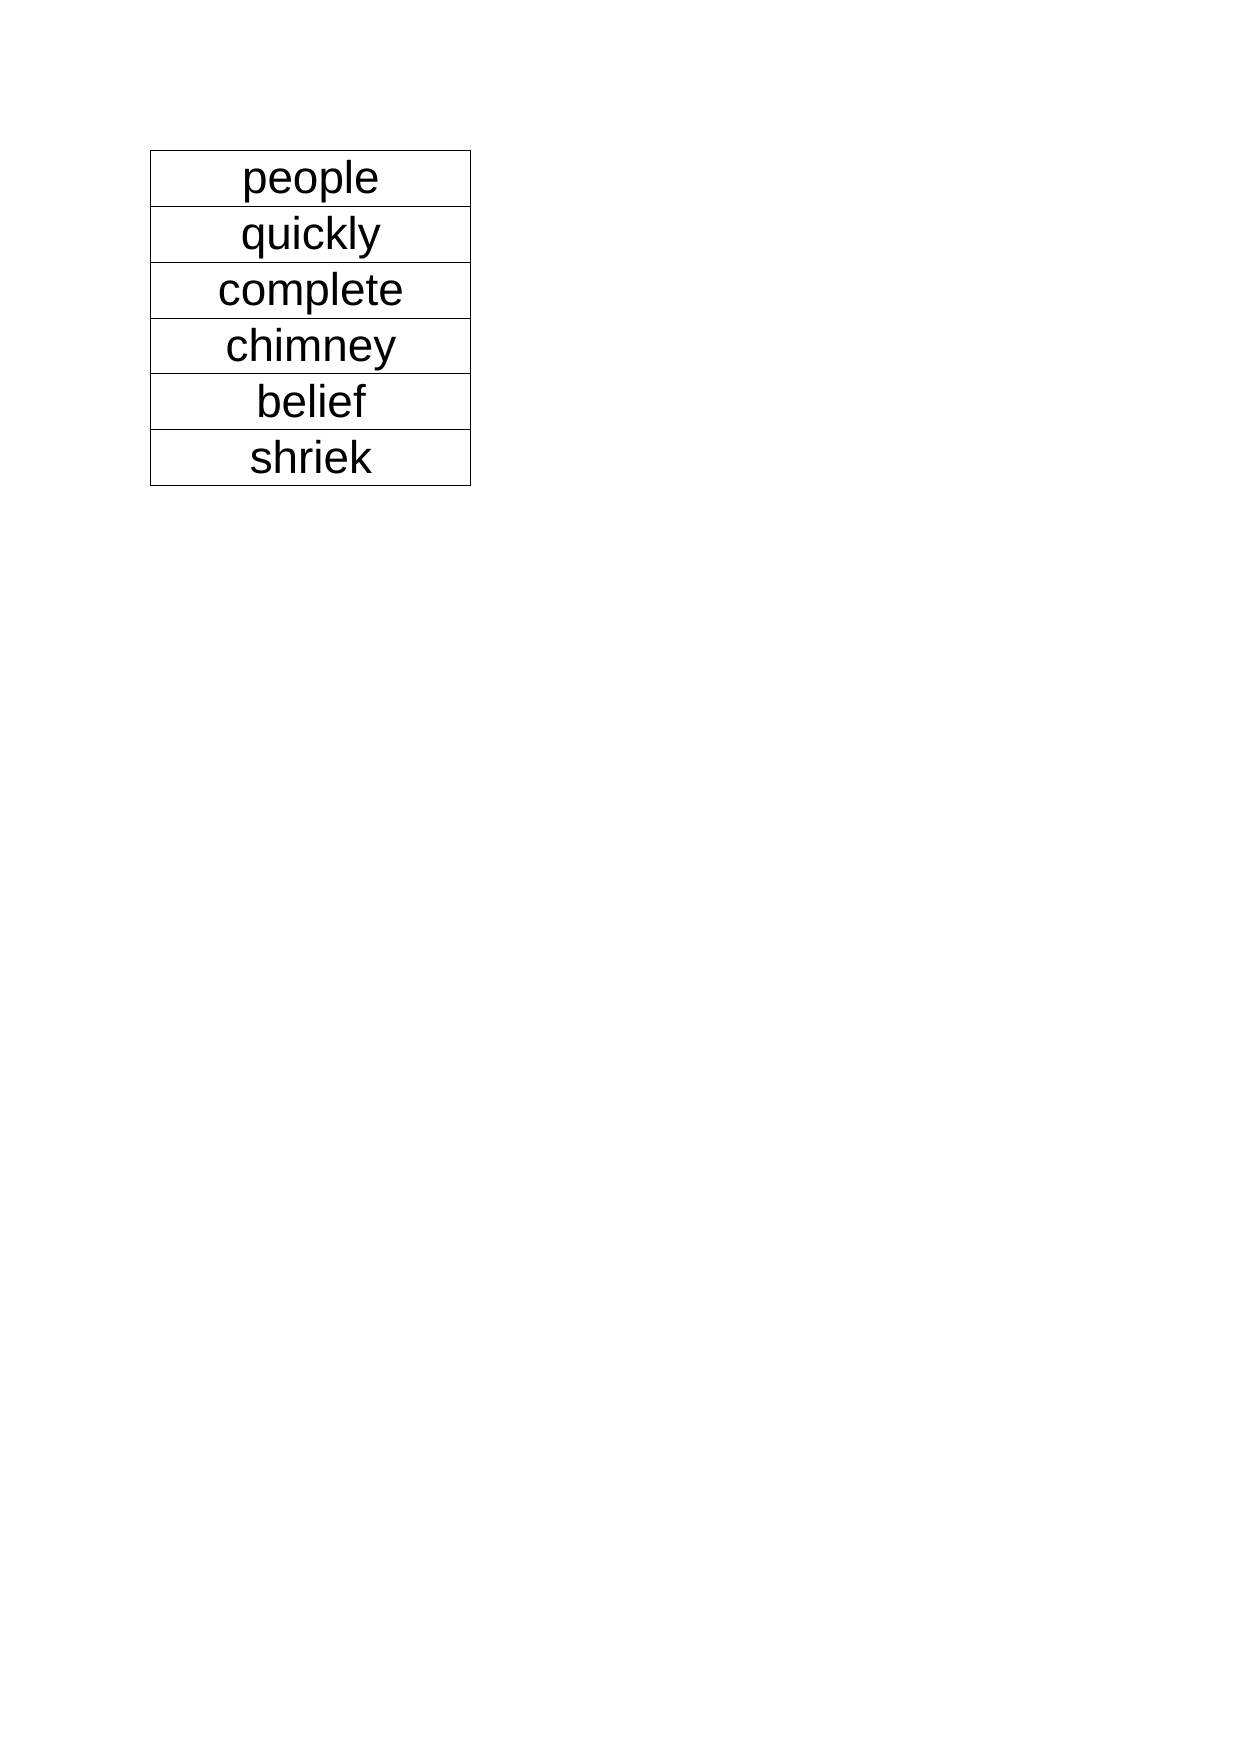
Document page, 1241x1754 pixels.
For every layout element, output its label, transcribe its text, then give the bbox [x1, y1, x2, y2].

table_cell quickly [151, 207, 470, 262]
table_cell shriek [151, 430, 470, 485]
table_cell complete [151, 263, 470, 317]
table_cell chimney [151, 319, 470, 373]
table_cell belief [151, 374, 470, 429]
table_header people [151, 151, 470, 206]
